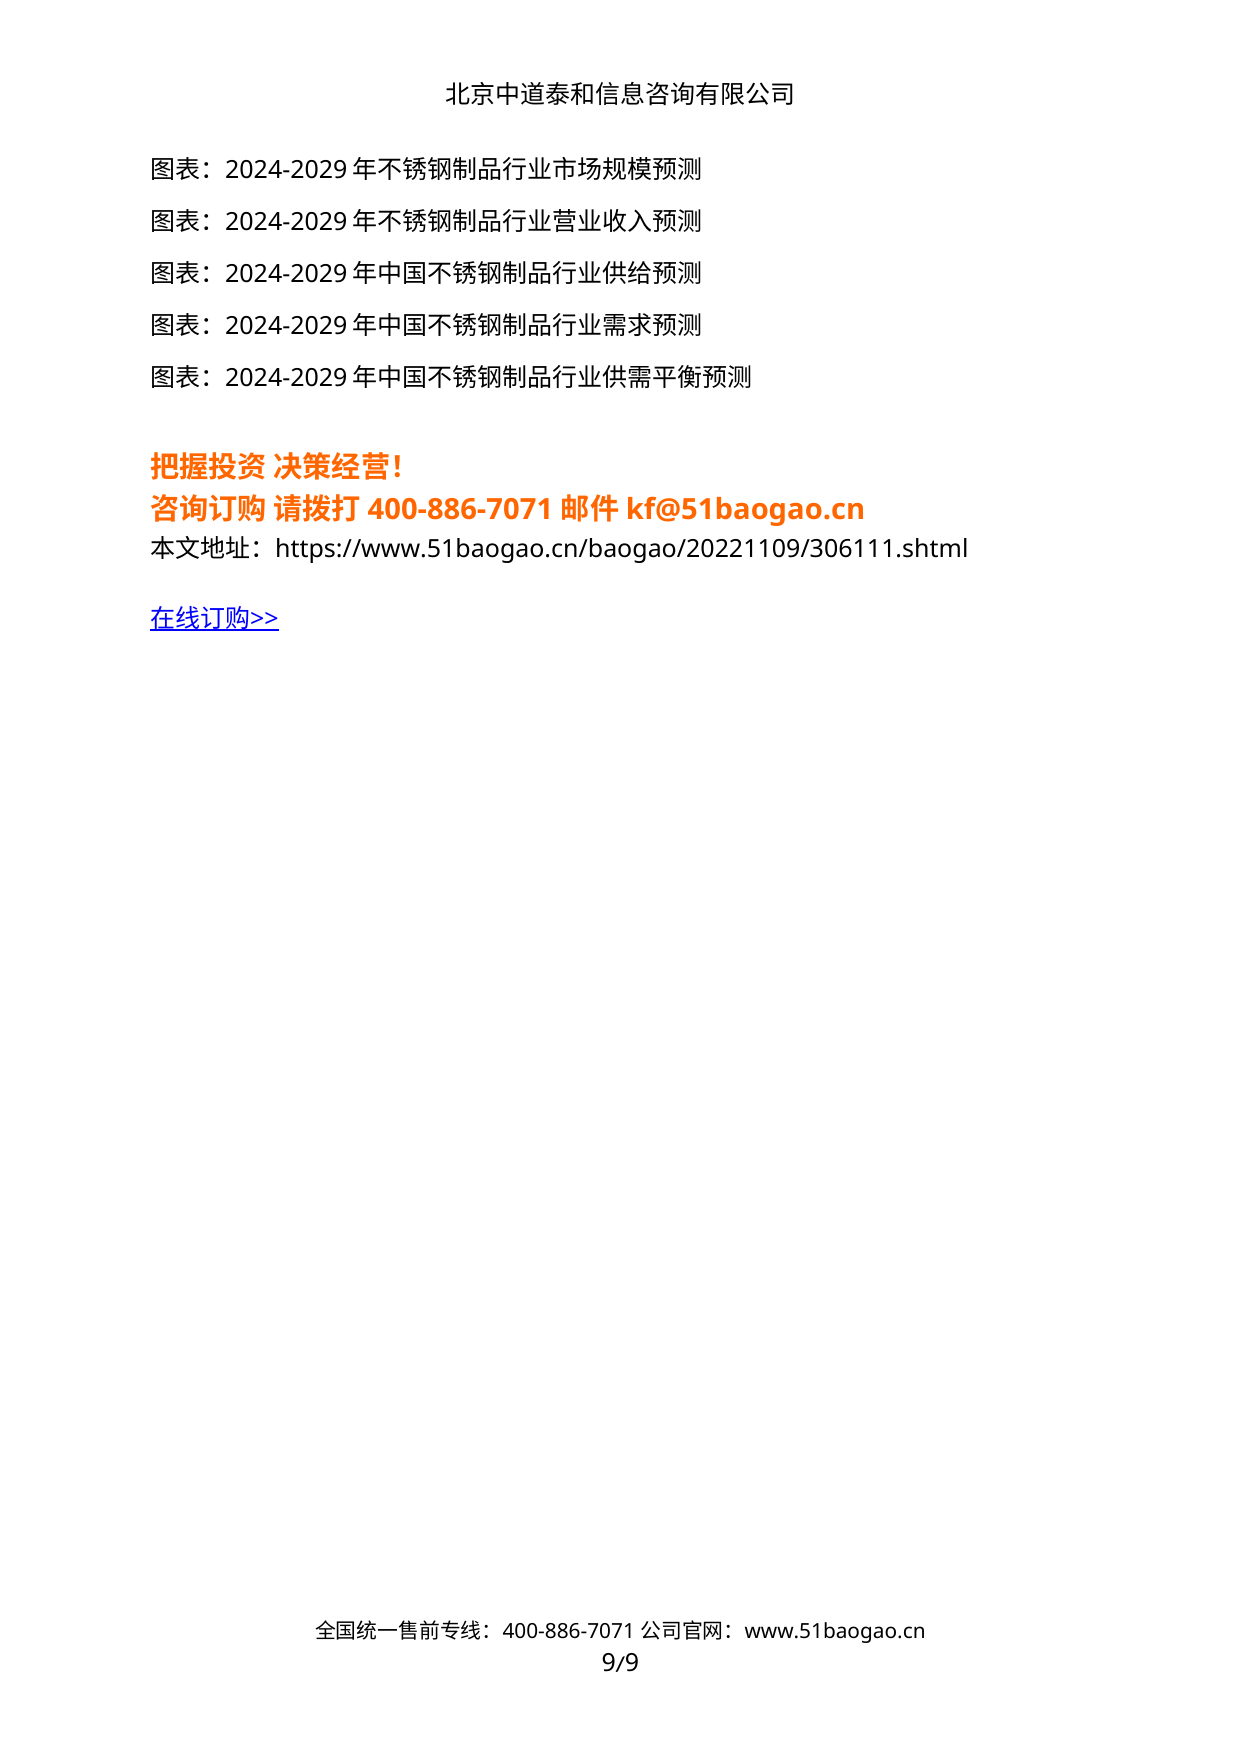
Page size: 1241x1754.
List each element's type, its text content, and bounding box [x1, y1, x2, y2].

text 把握投资 决策经营！咨询订购 请拨打 400-886-7071 邮件 kf@51baogao.cn本文地址：https://www.51baogao.cn/baogao/20221109/306111.shtml [150, 409, 1090, 564]
text 图表：2024-2029年中国不锈钢制品行业供需平衡预测 [150, 357, 1090, 394]
text 在线订购>> [150, 564, 1090, 635]
text 图表：2024-2029年不锈钢制品行业营业收入预测 [150, 202, 1090, 238]
text 图表：2024-2029年不锈钢制品行业市场规模预测 [150, 150, 1090, 186]
text 图表：2024-2029年中国不锈钢制品行业需求预测 [150, 306, 1090, 342]
text 图表：2024-2029年中国不锈钢制品行业供给预测 [150, 254, 1090, 290]
